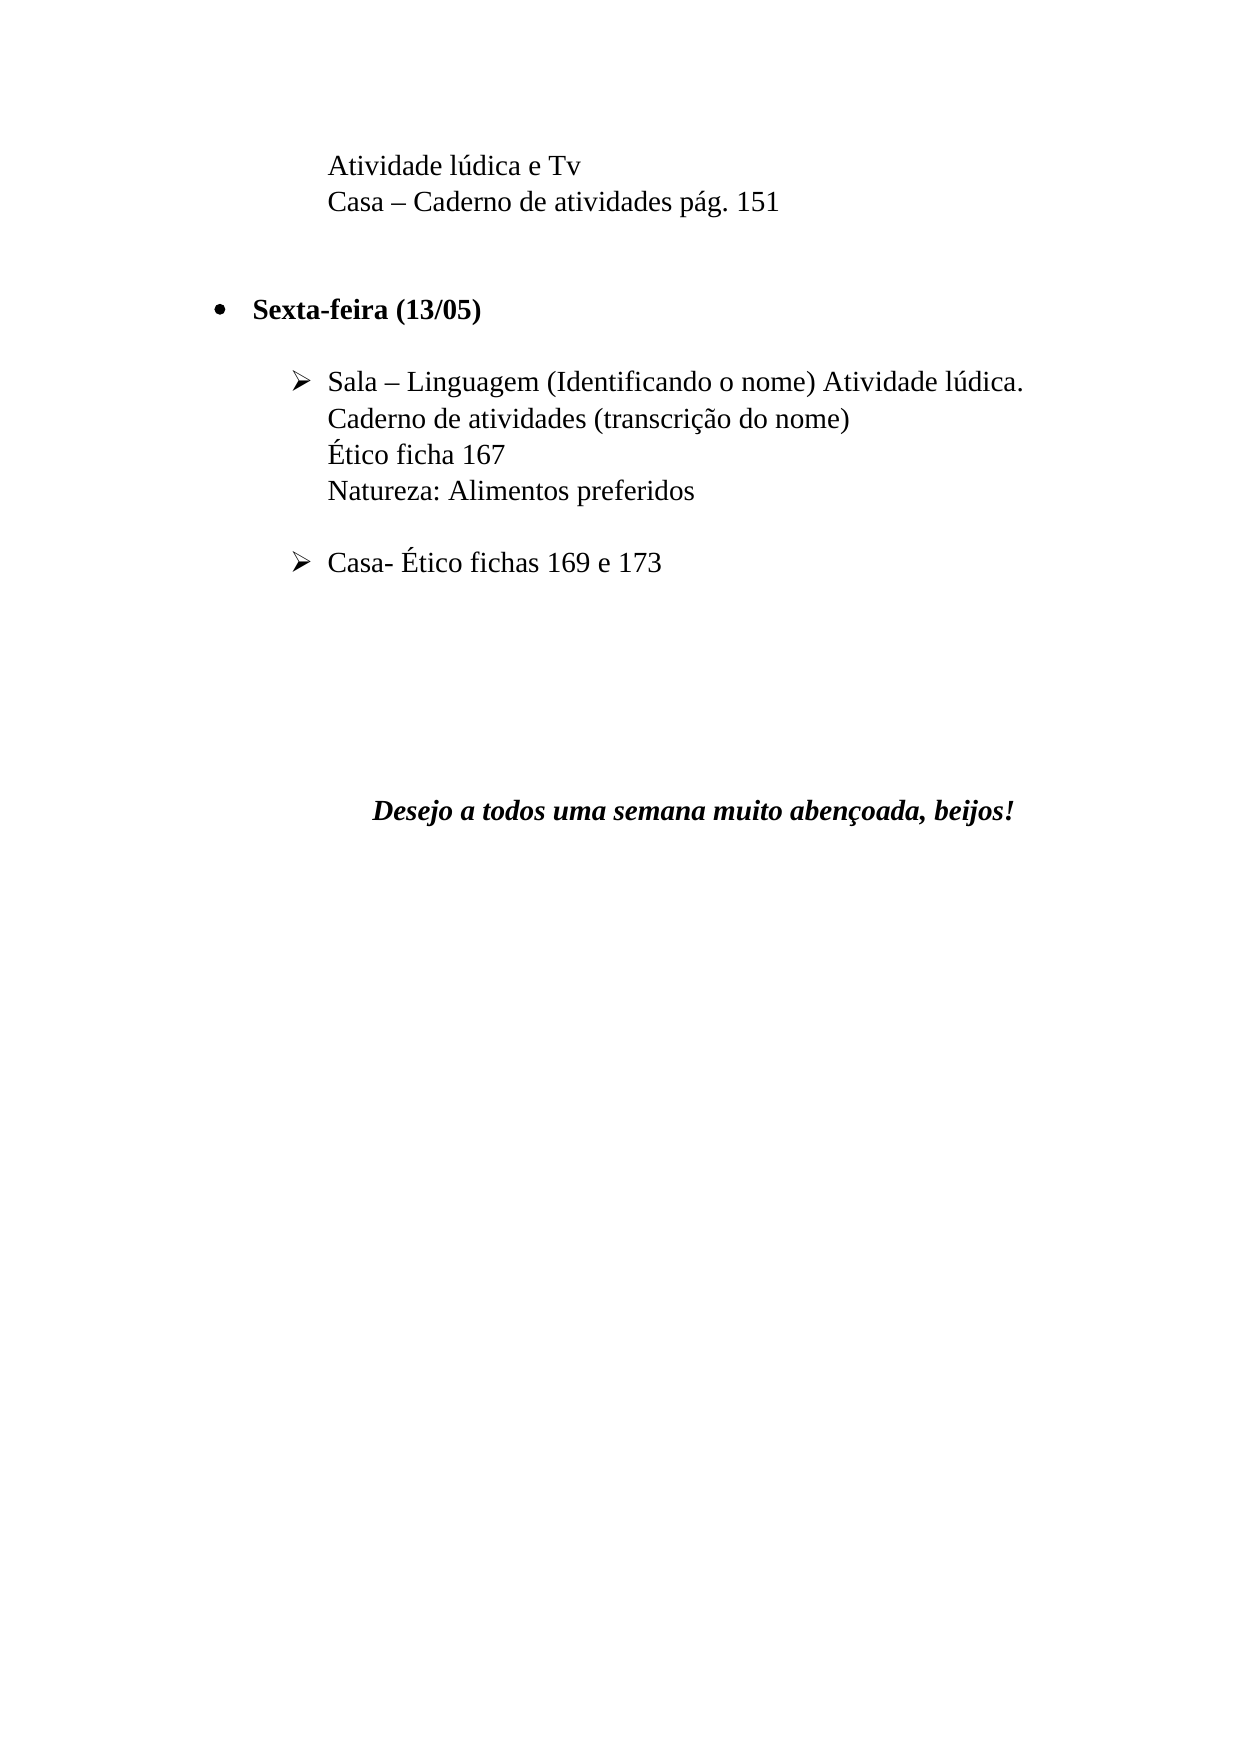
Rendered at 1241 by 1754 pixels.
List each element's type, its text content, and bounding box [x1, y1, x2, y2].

list Desejo a todos uma semana muito abençoada, beijos! [327, 793, 1063, 826]
list Sala – Linguagem (Identificando o nome) Atividade lúdica. [290, 364, 1063, 398]
list Ético ficha 167 [327, 437, 1063, 471]
list Sexta-feira (13/05) [215, 292, 1063, 326]
list Natureza: Alimentos preferidos [327, 473, 1063, 507]
list Atividade lúdica e Tv [327, 148, 1063, 181]
list Casa- Ético fichas 169 e 173 [290, 545, 1063, 579]
list Casa – Caderno de atividades pág. 151 [327, 184, 1063, 217]
list Caderno de atividades (transcrição do nome) [327, 401, 1063, 434]
